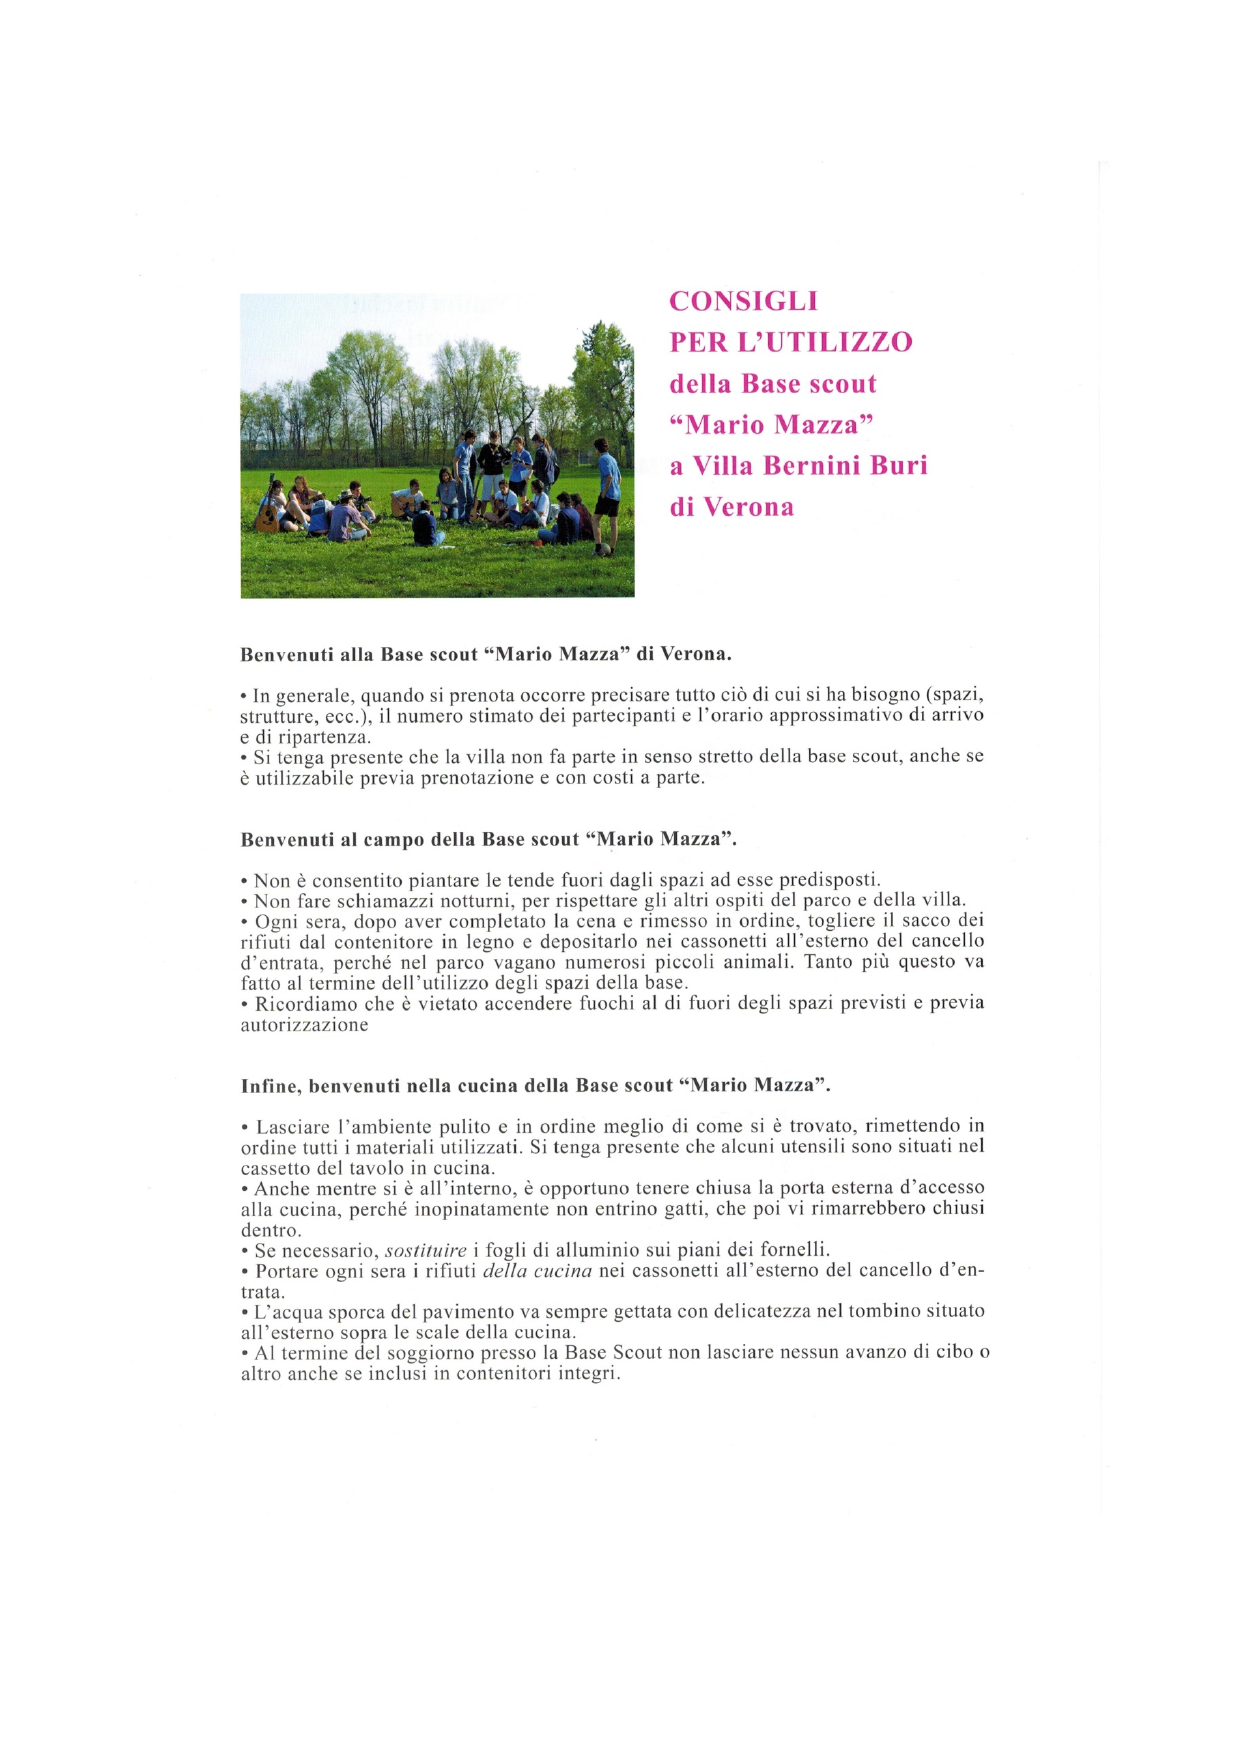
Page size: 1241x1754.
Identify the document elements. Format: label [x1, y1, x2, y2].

picture [118, 147, 1123, 1529]
